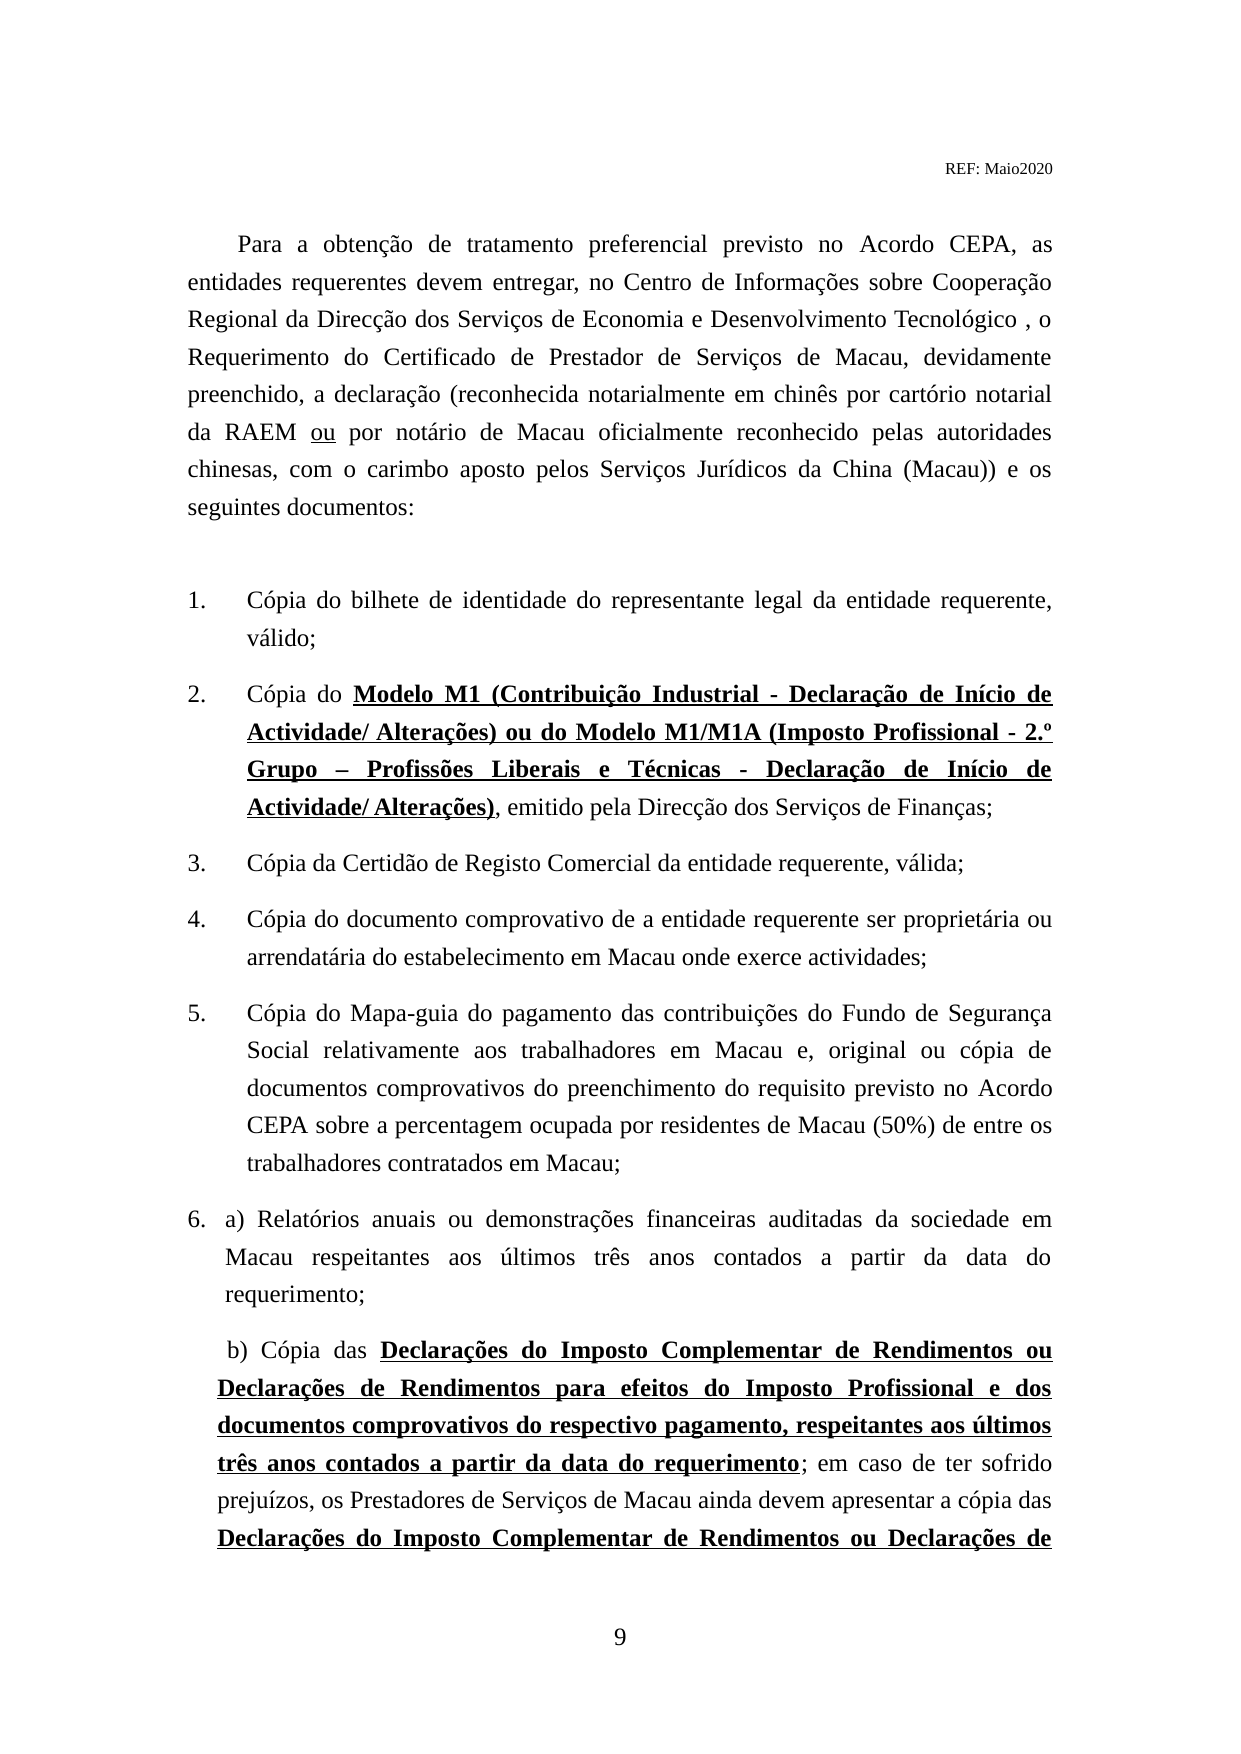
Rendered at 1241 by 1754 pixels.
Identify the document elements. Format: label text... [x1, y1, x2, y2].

list Cópia do documento comprovativo de a entidade requerente ser proprietária ou arrendatária do estabelecimento em Macau onde exerce actividades; [187, 900, 1053, 975]
list a) Relatórios anuais ou demonstrações financeiras auditadas da sociedade em Macau respeitantes aos últimos três anos contados a partir da data do requerimento; [187, 1200, 1053, 1312]
list Cópia da Certidão de Registo Comercial da entidade requerente, válida; [187, 844, 1053, 881]
text Para a obtenção de tratamento preferencial previsto no Acordo CEPA, as entidades requerentes devem entregar, no Centro de Informações sobre Cooperação Regional da Direcção dos Serviços de Economia e Desenvolvimento Tecnológico , o Requerimento do Certificado de Prestador de Serviços de Macau, devidamente preenchido, a declaração (reconhecida notarialmente em chinês por cartório notarial da RAEM ou por notário de Macau oficialmente reconhecido pelas autoridades chinesas, com o carimbo aposto pelos Serviços Jurídicos da China (Macau)) e os seguintes documentos: [187, 225, 1053, 525]
list Cópia do bilhete de identidade do representante legal da entidade requerente, válido; [187, 581, 1053, 656]
list Cópia do Modelo M1 (Contribuição Industrial - Declaração de Início de Actividade/ Alterações) ou do Modelo M1/M1A (Imposto Profissional - 2.º Grupo – Profissões Liberais e Técnicas - Declaração de Início de Actividade/ Alterações), emitido pela Direcção dos Serviços de Finanças; [187, 675, 1053, 825]
text REF: Maio2020 [187, 150, 1053, 187]
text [187, 1331, 1053, 1556]
list Cópia do Mapa-guia do pagamento das contribuições do Fundo de Segurança Social relativamente aos trabalhadores em Macau e, original ou cópia de documentos comprovativos do preenchimento do requisito previsto no Acordo CEPA sobre a percentagem ocupada por residentes de Macau (50%) de entre os trabalhadores contratados em Macau; [187, 994, 1053, 1181]
